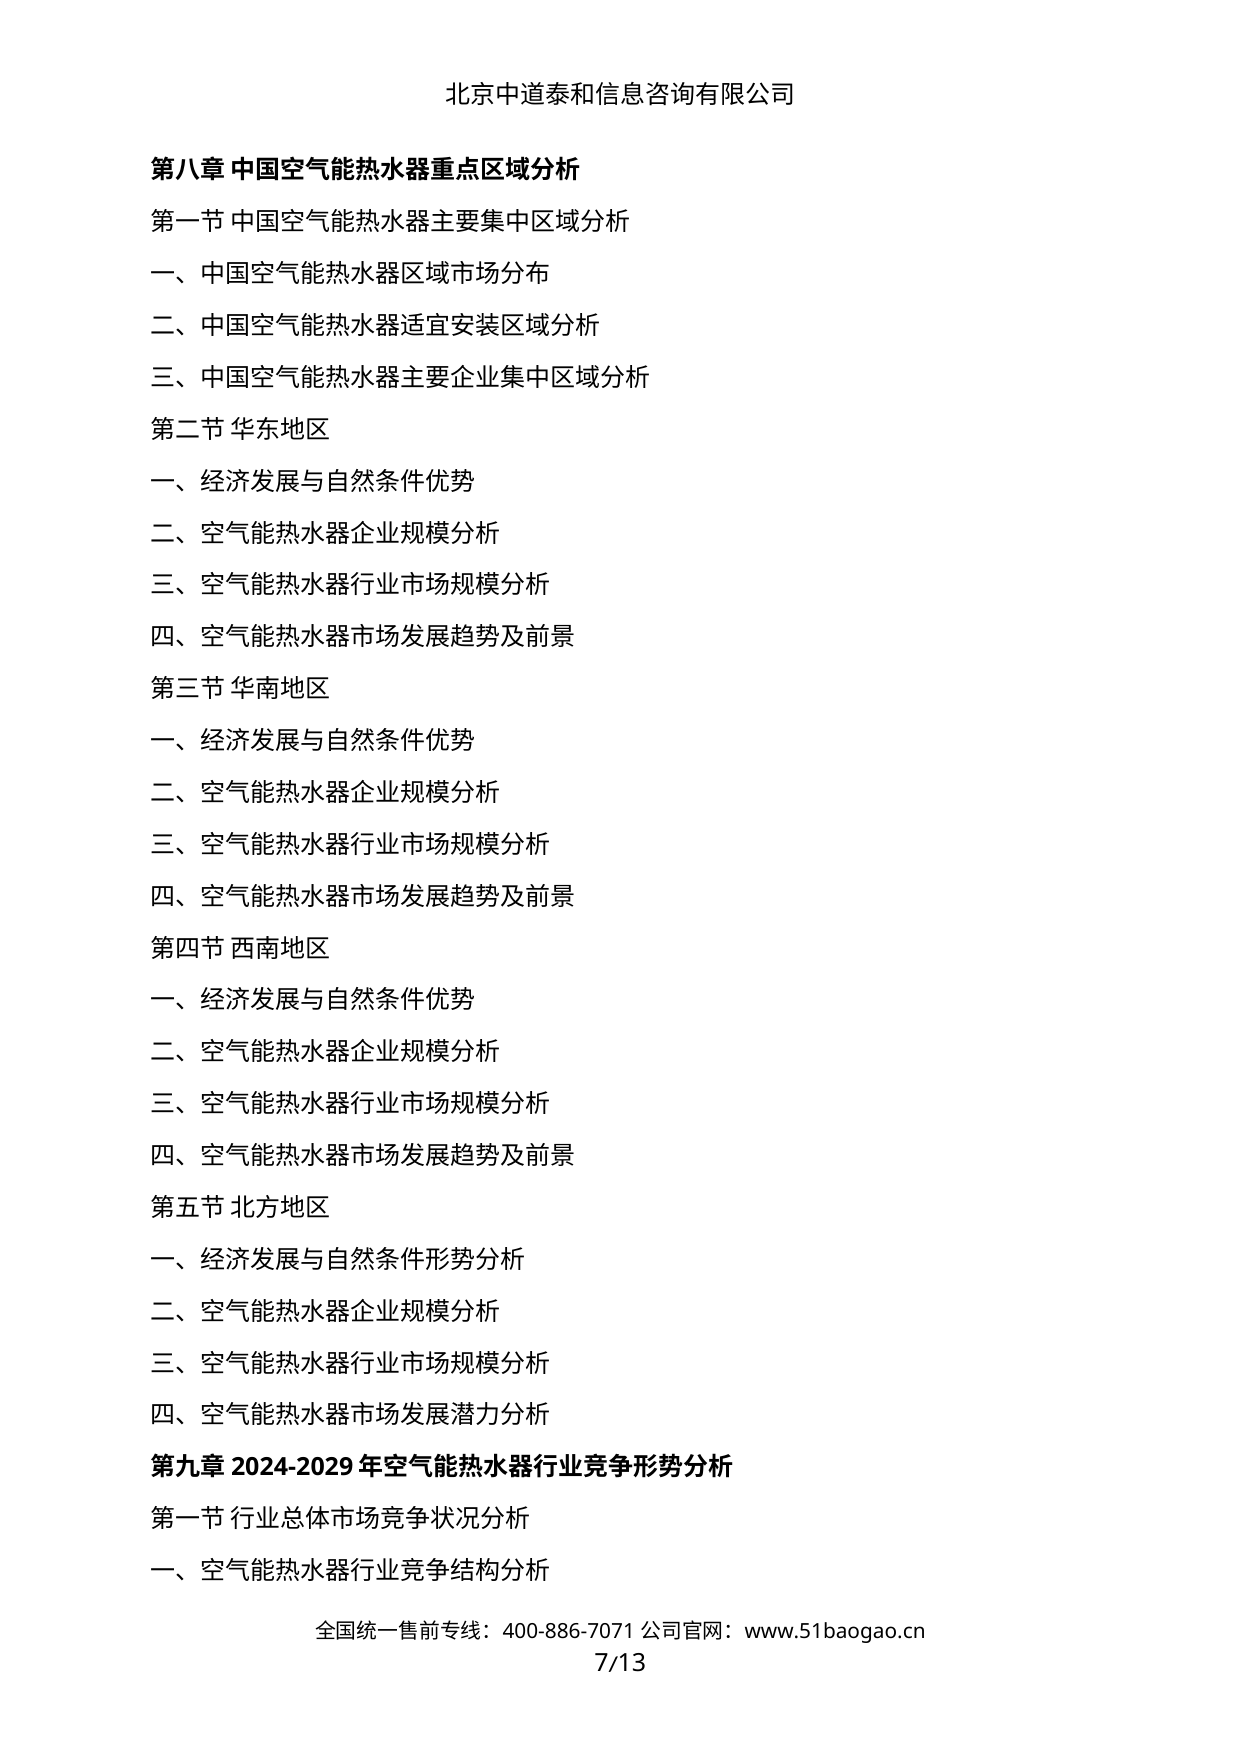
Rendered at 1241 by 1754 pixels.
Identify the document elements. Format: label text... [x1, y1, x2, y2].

text 一、中国空气能热水器区域市场分布 [150, 254, 1090, 290]
text 第九章 2024-2029年空气能热水器行业竞争形势分析 [150, 1447, 1090, 1483]
text 第三节 华南地区 [150, 669, 1090, 705]
text 四、空气能热水器市场发展趋势及前景 [150, 617, 1090, 653]
text 二、空气能热水器企业规模分析 [150, 513, 1090, 549]
text 二、空气能热水器企业规模分析 [150, 1291, 1090, 1327]
text 一、经济发展与自然条件形势分析 [150, 1239, 1090, 1276]
text 四、空气能热水器市场发展趋势及前景 [150, 876, 1090, 912]
text 第五节 北方地区 [150, 1187, 1090, 1224]
text 二、空气能热水器企业规模分析 [150, 1032, 1090, 1068]
text 第一节 行业总体市场竞争状况分析 [150, 1499, 1090, 1535]
text 三、空气能热水器行业市场规模分析 [150, 824, 1090, 861]
text 一、经济发展与自然条件优势 [150, 721, 1090, 757]
text 二、中国空气能热水器适宜安装区域分析 [150, 306, 1090, 342]
text 第二节 华东地区 [150, 409, 1090, 446]
text 第八章 中国空气能热水器重点区域分析 [150, 150, 1090, 186]
text 一、经济发展与自然条件优势 [150, 461, 1090, 497]
text 三、空气能热水器行业市场规模分析 [150, 1084, 1090, 1120]
text 四、空气能热水器市场发展趋势及前景 [150, 1136, 1090, 1172]
text 二、空气能热水器企业规模分析 [150, 772, 1090, 809]
text 第一节 中国空气能热水器主要集中区域分析 [150, 202, 1090, 238]
text 三、中国空气能热水器主要企业集中区域分析 [150, 357, 1090, 394]
text 三、空气能热水器行业市场规模分析 [150, 565, 1090, 601]
text 一、空气能热水器行业竞争结构分析 [150, 1551, 1090, 1587]
text 一、经济发展与自然条件优势 [150, 980, 1090, 1016]
text 第四节 西南地区 [150, 928, 1090, 964]
text 四、空气能热水器市场发展潜力分析 [150, 1395, 1090, 1431]
text 三、空气能热水器行业市场规模分析 [150, 1343, 1090, 1379]
